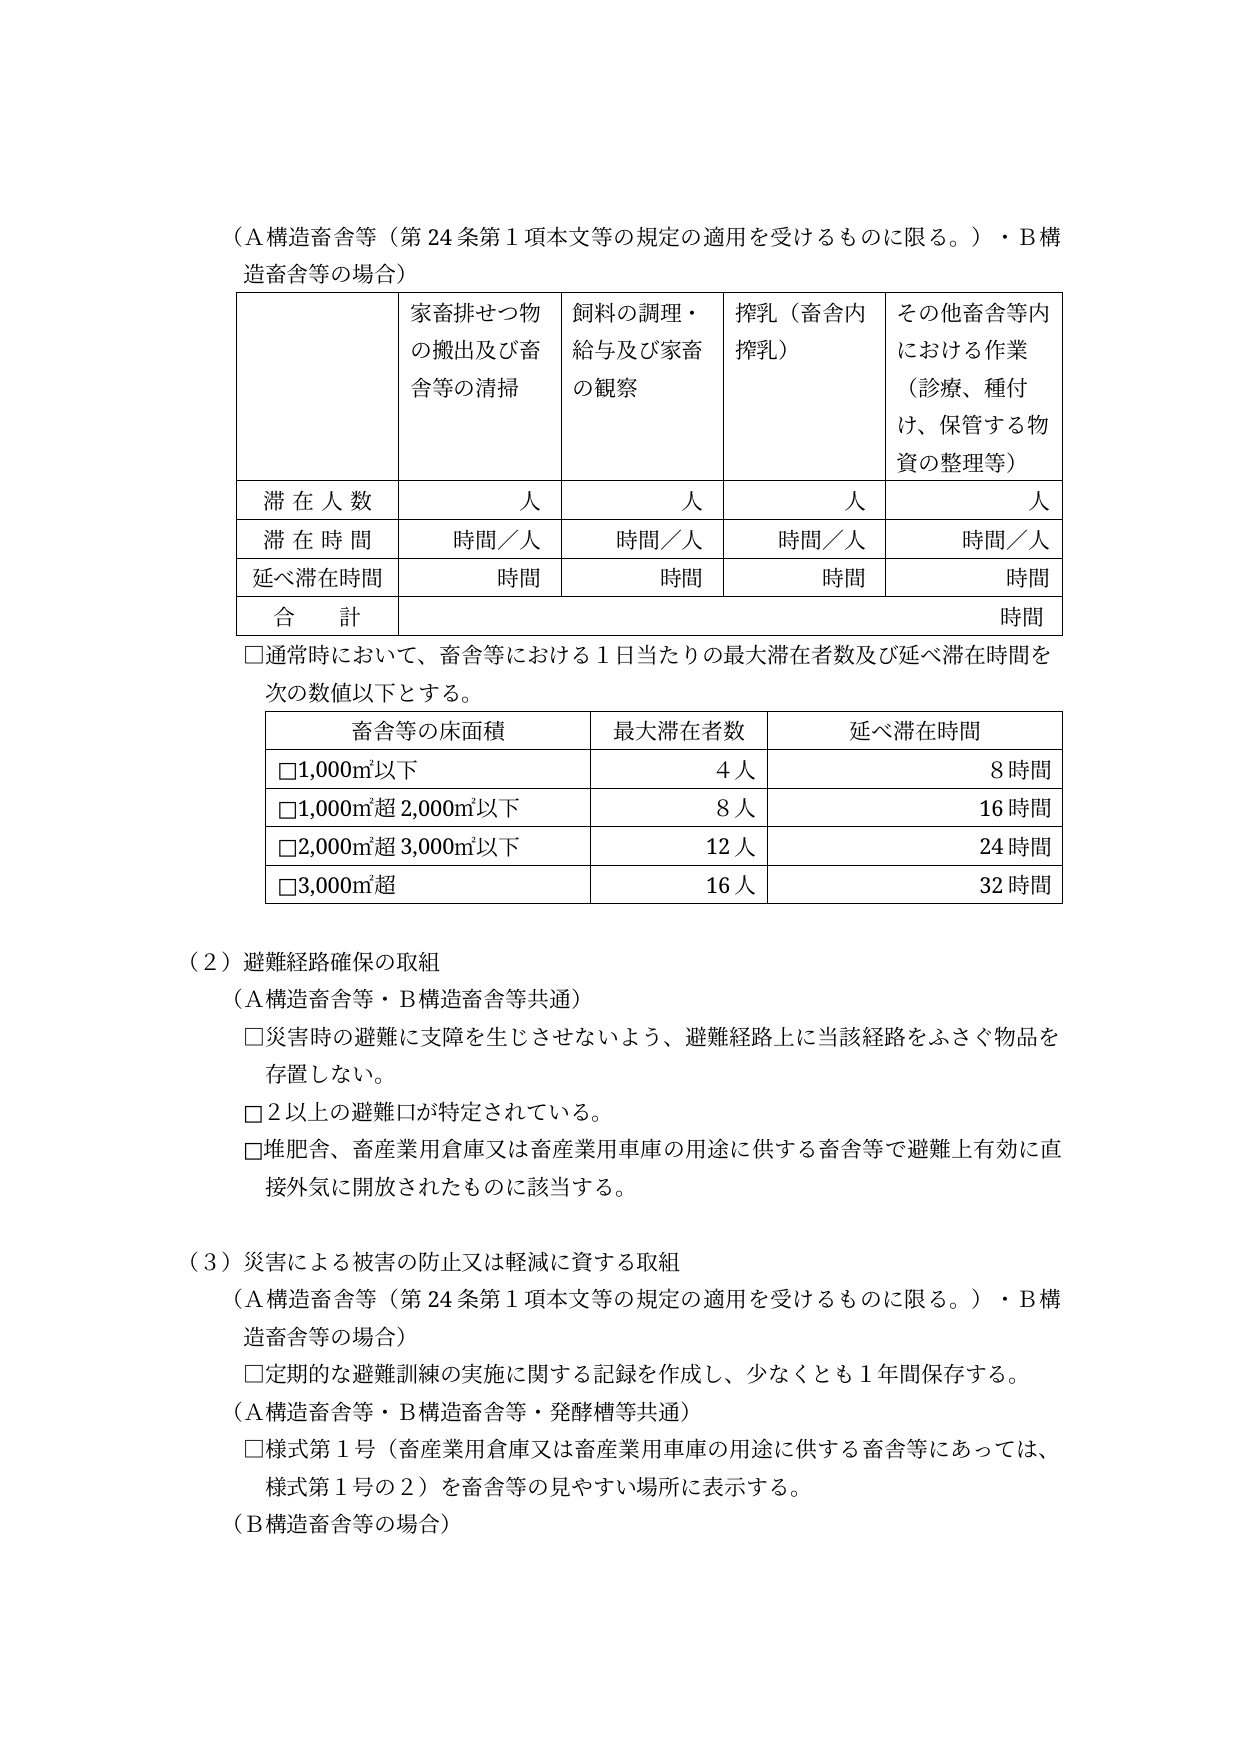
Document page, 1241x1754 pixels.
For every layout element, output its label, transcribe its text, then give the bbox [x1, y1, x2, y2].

table_cell 人 [399, 481, 561, 519]
text （２）避難経路確保の取組 [177, 942, 1063, 979]
text （Ａ構造畜舎等（第24条第１項本文等の規定の適用を受けるものに限る。）・Ｂ構造畜舎等の場合） [221, 217, 1063, 292]
table_header 搾乳（畜舎内搾乳） [724, 293, 885, 480]
table_cell 滞在人数 [237, 481, 398, 519]
table_cell ４人 [591, 750, 767, 788]
table_cell 時間 [886, 559, 1062, 596]
table_cell 滞在時間 [237, 520, 398, 557]
table_header その他畜舎等内における作業（診療、種付け、保管する物資の整理等） [886, 293, 1062, 480]
text □堆肥舎、畜産業用倉庫又は畜産業用車庫の用途に供する畜舎等で避難上有効に直接外気に開放されたものに該当する。 [243, 1129, 1063, 1204]
table_header 最大滞在者数 [591, 712, 767, 749]
table_cell 時間 [724, 559, 885, 596]
text （Ａ構造畜舎等・Ｂ構造畜舎等・発酵槽等共通） [177, 1392, 1063, 1429]
table_cell 時間 [399, 597, 1062, 634]
table_header [237, 293, 398, 480]
text □定期的な避難訓練の実施に関する記録を作成し、少なくとも１年間保存する。 [177, 1354, 1063, 1392]
text □通常時において、畜舎等における１日当たりの最大滞在者数及び延べ滞在時間を次の数値以下とする。 [177, 636, 1063, 711]
table_cell 時間／人 [562, 520, 723, 557]
table_cell 時間 [562, 559, 723, 596]
text （Ｂ構造畜舎等の場合） [177, 1504, 1063, 1542]
table_cell 合計 [237, 597, 398, 634]
table_cell 24時間 [768, 827, 1062, 865]
table_cell 時間／人 [724, 520, 885, 557]
table_cell 16人 [591, 866, 767, 903]
table_cell □1,000㎡以下 [266, 750, 590, 788]
table_cell 時間 [399, 559, 561, 596]
table_cell 人 [886, 481, 1062, 519]
text （Ａ構造畜舎等（第24条第１項本文等の規定の適用を受けるものに限る。）・Ｂ構造畜舎等の場合） [221, 1279, 1063, 1354]
table_cell 時間／人 [399, 520, 561, 557]
table_header 畜舎等の床面積 [266, 712, 590, 749]
table_cell 12人 [591, 827, 767, 865]
text （Ａ構造畜舎等・Ｂ構造畜舎等共通） [221, 979, 1063, 1017]
table_cell ８時間 [768, 750, 1062, 788]
table_header 延べ滞在時間 [768, 712, 1062, 749]
text （３）災害による被害の防止又は軽減に資する取組 [177, 1242, 1063, 1279]
text □２以上の避難口が特定されている。 [243, 1092, 1063, 1129]
table_cell 人 [562, 481, 723, 519]
table_cell ８人 [591, 789, 767, 826]
table_cell □3,000㎡超 [266, 866, 590, 903]
text □様式第１号（畜産業用倉庫又は畜産業用車庫の用途に供する畜舎等にあっては、様式第１号の２）を畜舎等の見やすい場所に表示する。 [177, 1429, 1063, 1504]
table_cell 延べ滞在時間 [237, 559, 398, 596]
table_cell 32時間 [768, 866, 1062, 903]
text □災害時の避難に支障を生じさせないよう、避難経路上に当該経路をふさぐ物品を存置しない。 [177, 1017, 1063, 1092]
table_cell □2,000㎡超3,000㎡以下 [266, 827, 590, 865]
table_cell 人 [724, 481, 885, 519]
table_cell 16時間 [768, 789, 1062, 826]
table_header 家畜排せつ物の搬出及び畜舎等の清掃 [399, 293, 561, 480]
table_header 飼料の調理・給与及び家畜の観察 [562, 293, 723, 480]
table_cell 時間／人 [886, 520, 1062, 557]
table_cell □1,000㎡超2,000㎡以下 [266, 789, 590, 826]
